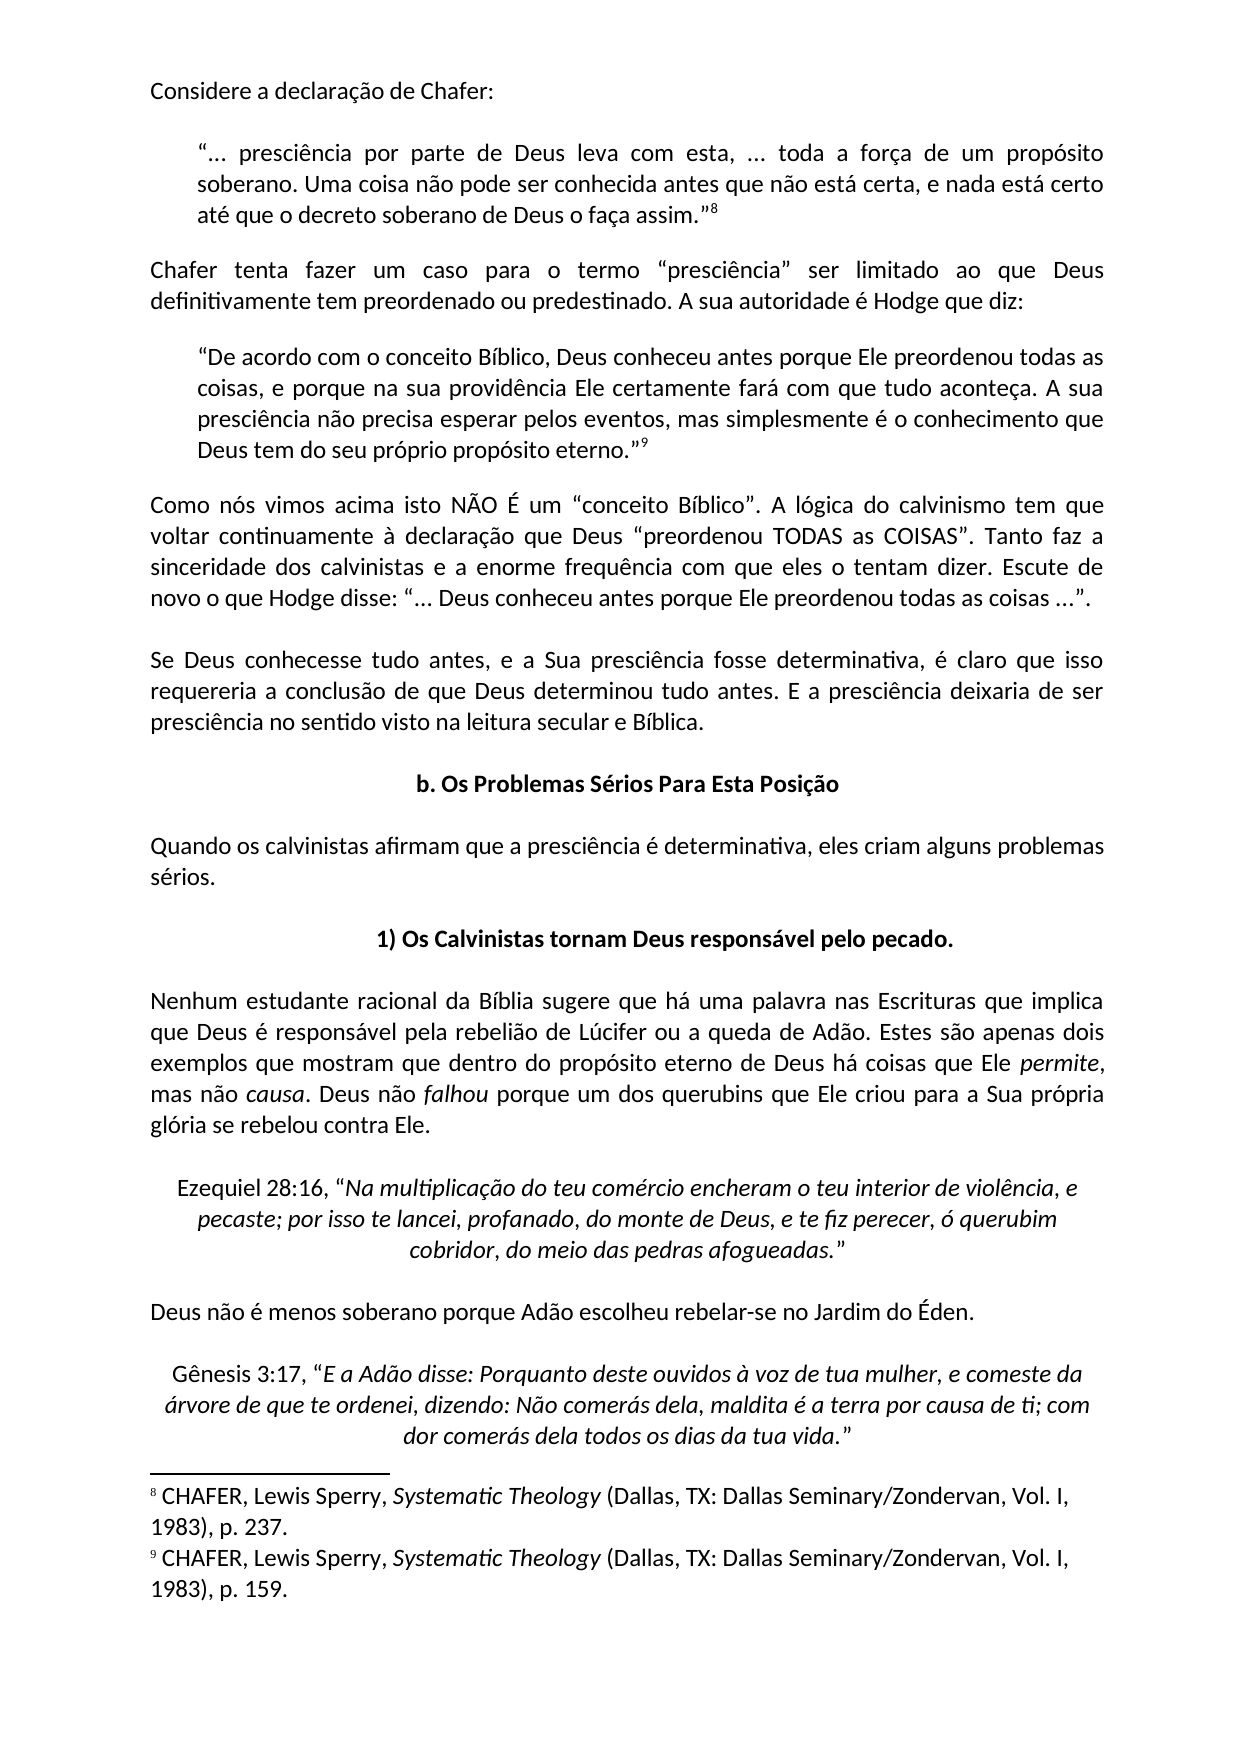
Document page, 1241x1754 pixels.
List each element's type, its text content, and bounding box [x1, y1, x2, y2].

text Chafer tenta fazer um caso para o termo “presciência” ser limitado ao que Deus definitivamente tem preordenado ou predestinado. A sua autoridade é Hodge que diz: [150, 254, 1105, 316]
text Considere a declaração de Chafer: [150, 75, 1105, 106]
text b. Os Problemas Sérios Para Esta Posição [150, 768, 1105, 799]
text “... presciência por parte de Deus leva com esta, ... toda a força de um propósito soberano. Uma coisa não pode ser conhecida antes que não está certa, e nada está certo até que o decreto soberano de Deus o faça assim.” [197, 137, 1105, 230]
text Deus não é menos soberano porque Adão escolheu rebelar-se no Jardim do Éden. [150, 1296, 1105, 1327]
text Ezequiel 28:16, “Na multiplicação do teu comércio encheram o teu interior de violência, e pecaste; por isso te lancei, profanado, do monte de Deus, e te fiz perecer, ó querubim cobridor, do meio das pedras afogueadas.” [150, 1172, 1105, 1265]
text “De acordo com o conceito Bíblico, Deus conheceu antes porque Ele preordenou todas as coisas, e porque na sua providência Ele certamente fará com que tudo aconteça. A sua presciência não precisa esperar pelos eventos, mas simplesmente é o conhecimento que Deus tem do seu próprio propósito eterno.” [197, 340, 1105, 464]
text Se Deus conhecesse tudo antes, e a Sua presciência fosse determinativa, é claro que isso requereria a conclusão de que Deus determinou tudo antes. E a presciência deixaria de ser presciência no sentido visto na leitura secular e Bíblica. [150, 644, 1105, 737]
text Como nós vimos acima isto NÃO É um “conceito Bíblico”. A lógica do calvinismo tem que voltar continuamente à declaração que Deus “preordenou TODAS as COISAS”. Tanto faz a sinceridade dos calvinistas e a enorme frequência com que eles o tentam dizer. Escute de novo o que Hodge disse: “... Deus conheceu antes porque Ele preordenou todas as coisas ...”. [150, 489, 1105, 613]
text Gênesis 3:17, “E a Adão disse: Porquanto deste ouvidos à voz de tua mulher, e comeste da árvore de que te ordenei, dizendo: Não comerás dela, maldita é a terra por causa de ti; com dor comerás dela todos os dias da tua vida.” [150, 1358, 1105, 1451]
text 1) Os Calvinistas tornam Deus responsável pelo pecado. [225, 923, 1105, 954]
text Quando os calvinistas afirmam que a presciência é determinativa, eles criam alguns problemas sérios. [150, 830, 1105, 892]
text Nenhum estudante racional da Bíblia sugere que há uma palavra nas Escrituras que implica que Deus é responsável pela rebelião de Lúcifer ou a queda de Adão. Estes são apenas dois exemplos que mostram que dentro do propósito eterno de Deus há coisas que Ele permite, mas não causa. Deus não falhou porque um dos querubins que Ele criou para a Sua própria glória se rebelou contra Ele. [150, 985, 1105, 1141]
